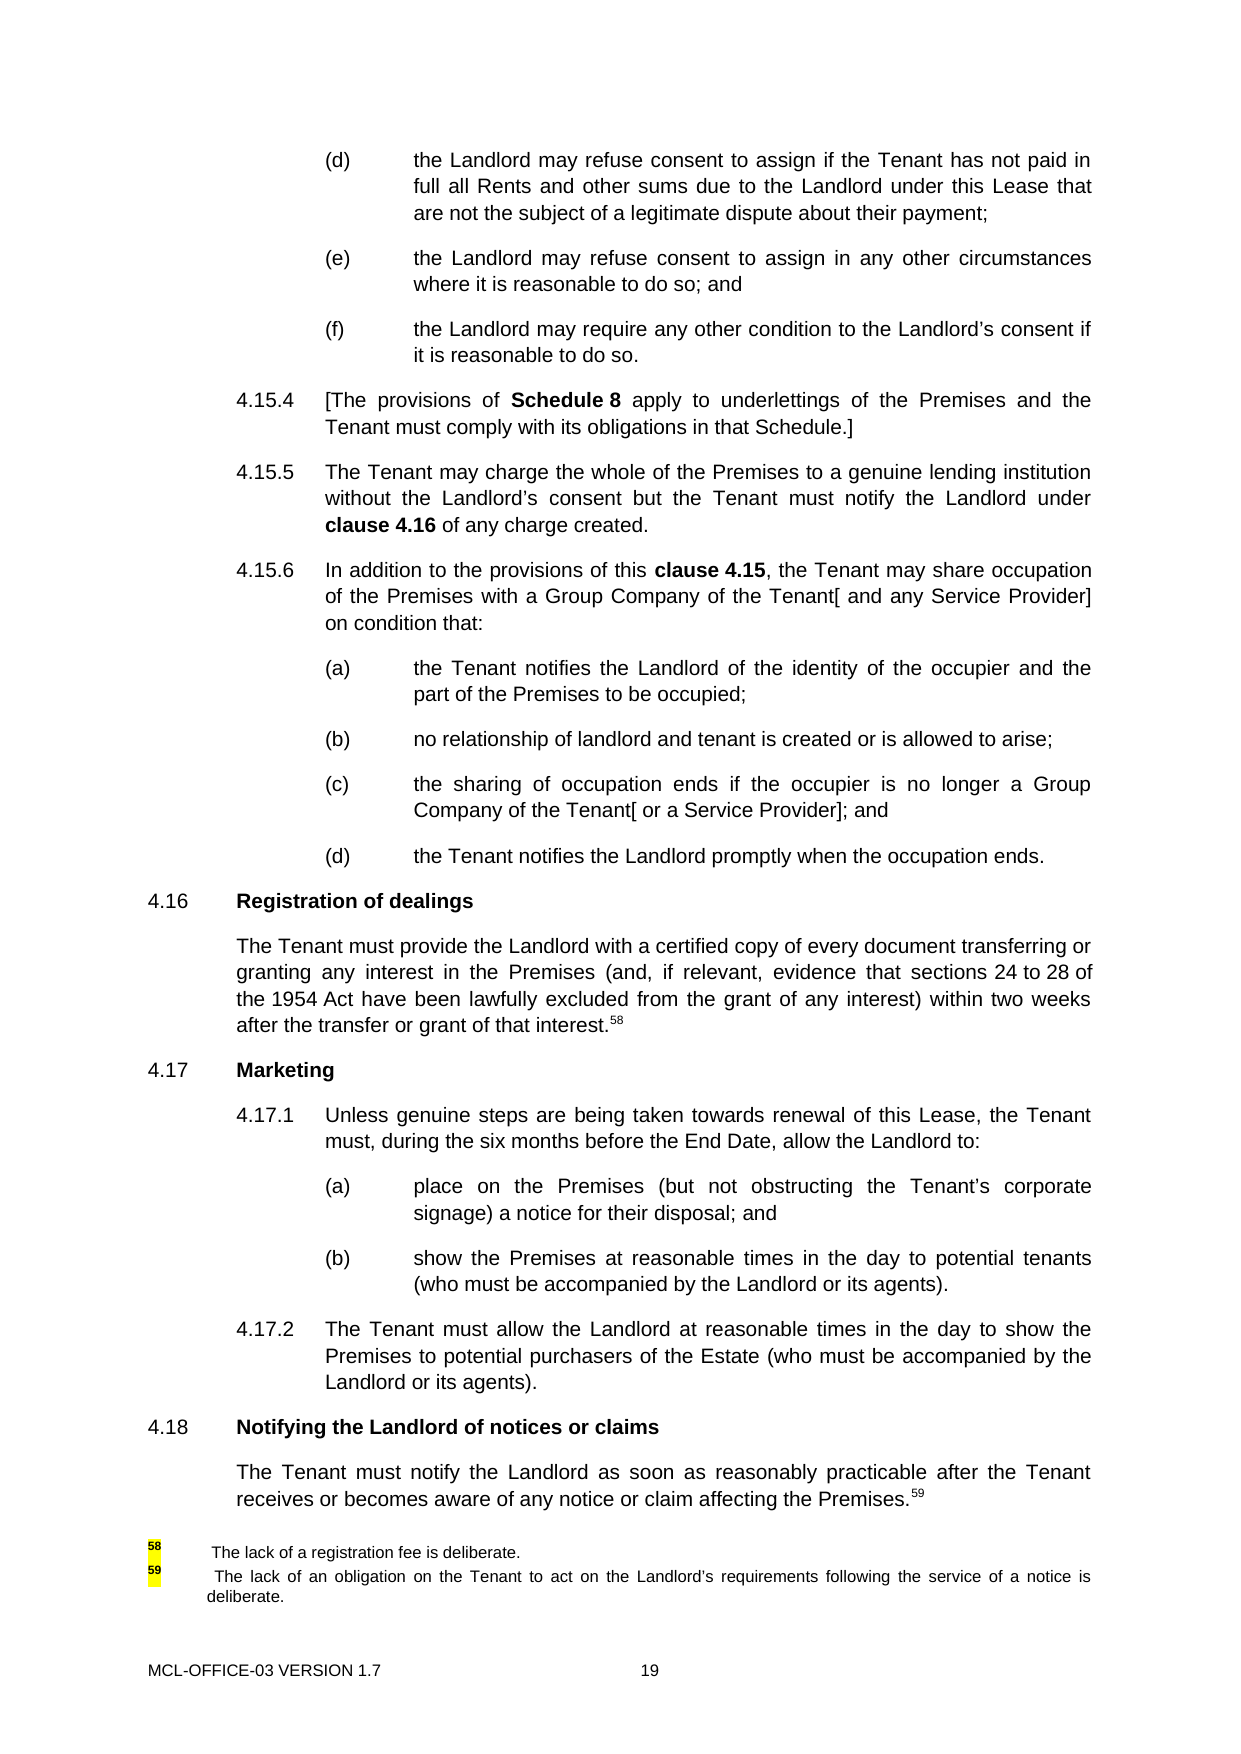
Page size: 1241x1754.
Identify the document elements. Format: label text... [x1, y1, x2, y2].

text The Tenant must provide the Landlord with a certified copy of every document transferring or granting any interest in the Premises (and, if relevant, evidence that sections 24 to 28 of the 1954 Act have been lawfully excluded from the grant of any interest) within two weeks after the transfer or grant of that interest. [236, 934, 1093, 1037]
subtitle the Tenant notifies the Landlord promptly when the occupation ends. [325, 843, 1093, 867]
subtitle In addition to the provisions of this clause 4.15, the Tenant may share occupation of the Premises with a Group Company of the Tenant[ and any Service Provider] on condition that: [236, 558, 1093, 634]
subtitle the Landlord may refuse consent to assign in any other circumstances where it is reasonable to do so; and [325, 245, 1093, 296]
subtitle the Landlord may refuse consent to assign if the Tenant has not paid in full all Rents and other sums due to the Landlord under this Lease that are not the subject of a legitimate dispute about their payment; [325, 148, 1093, 224]
text The Tenant must notify the Landlord as soon as reasonably practicable after the Tenant receives or becomes aware of any notice or claim affecting the Premises. [236, 1460, 1093, 1511]
subtitle the sharing of occupation ends if the occupier is no longer a Group Company of the Tenant[ or a Service Provider]; and [325, 772, 1093, 822]
subtitle show the Premises at reasonable times in the day to potential tenants (who must be accompanied by the Landlord or its agents). [325, 1246, 1093, 1296]
subtitle [The provisions of Schedule 8 apply to underlettings of the Premises and the Tenant must comply with its obligations in that Schedule.] [236, 388, 1093, 439]
subtitle Notifying the Landlord of notices or claims [148, 1415, 1093, 1439]
subtitle The Tenant must allow the Landlord at reasonable times in the day to show the Premises to potential purchasers of the Estate (who must be accompanied by the Landlord or its agents). [236, 1317, 1093, 1394]
subtitle the Landlord may require any other condition to the Landlord’s consent if it is reasonable to do so. [325, 317, 1093, 367]
subtitle The Tenant may charge the whole of the Premises to a genuine lending institution without the Landlord’s consent but the Tenant must notify the Landlord under clause 4.16 of any charge created. [236, 460, 1093, 536]
subtitle the Tenant notifies the Landlord of the identity of the occupier and the part of the Premises to be occupied; [325, 655, 1093, 706]
subtitle place on the Premises (but not obstructing the Tenant’s corporate signage) a notice for their disposal; and [325, 1174, 1093, 1225]
subtitle Registration of dealings [148, 888, 1093, 912]
subtitle Marketing [148, 1058, 1093, 1082]
subtitle no relationship of landlord and tenant is created or is allowed to arise; [325, 727, 1093, 751]
subtitle Unless genuine steps are being taken towards renewal of this Lease, the Tenant must, during the six months before the End Date, allow the Landlord to: [236, 1103, 1093, 1153]
